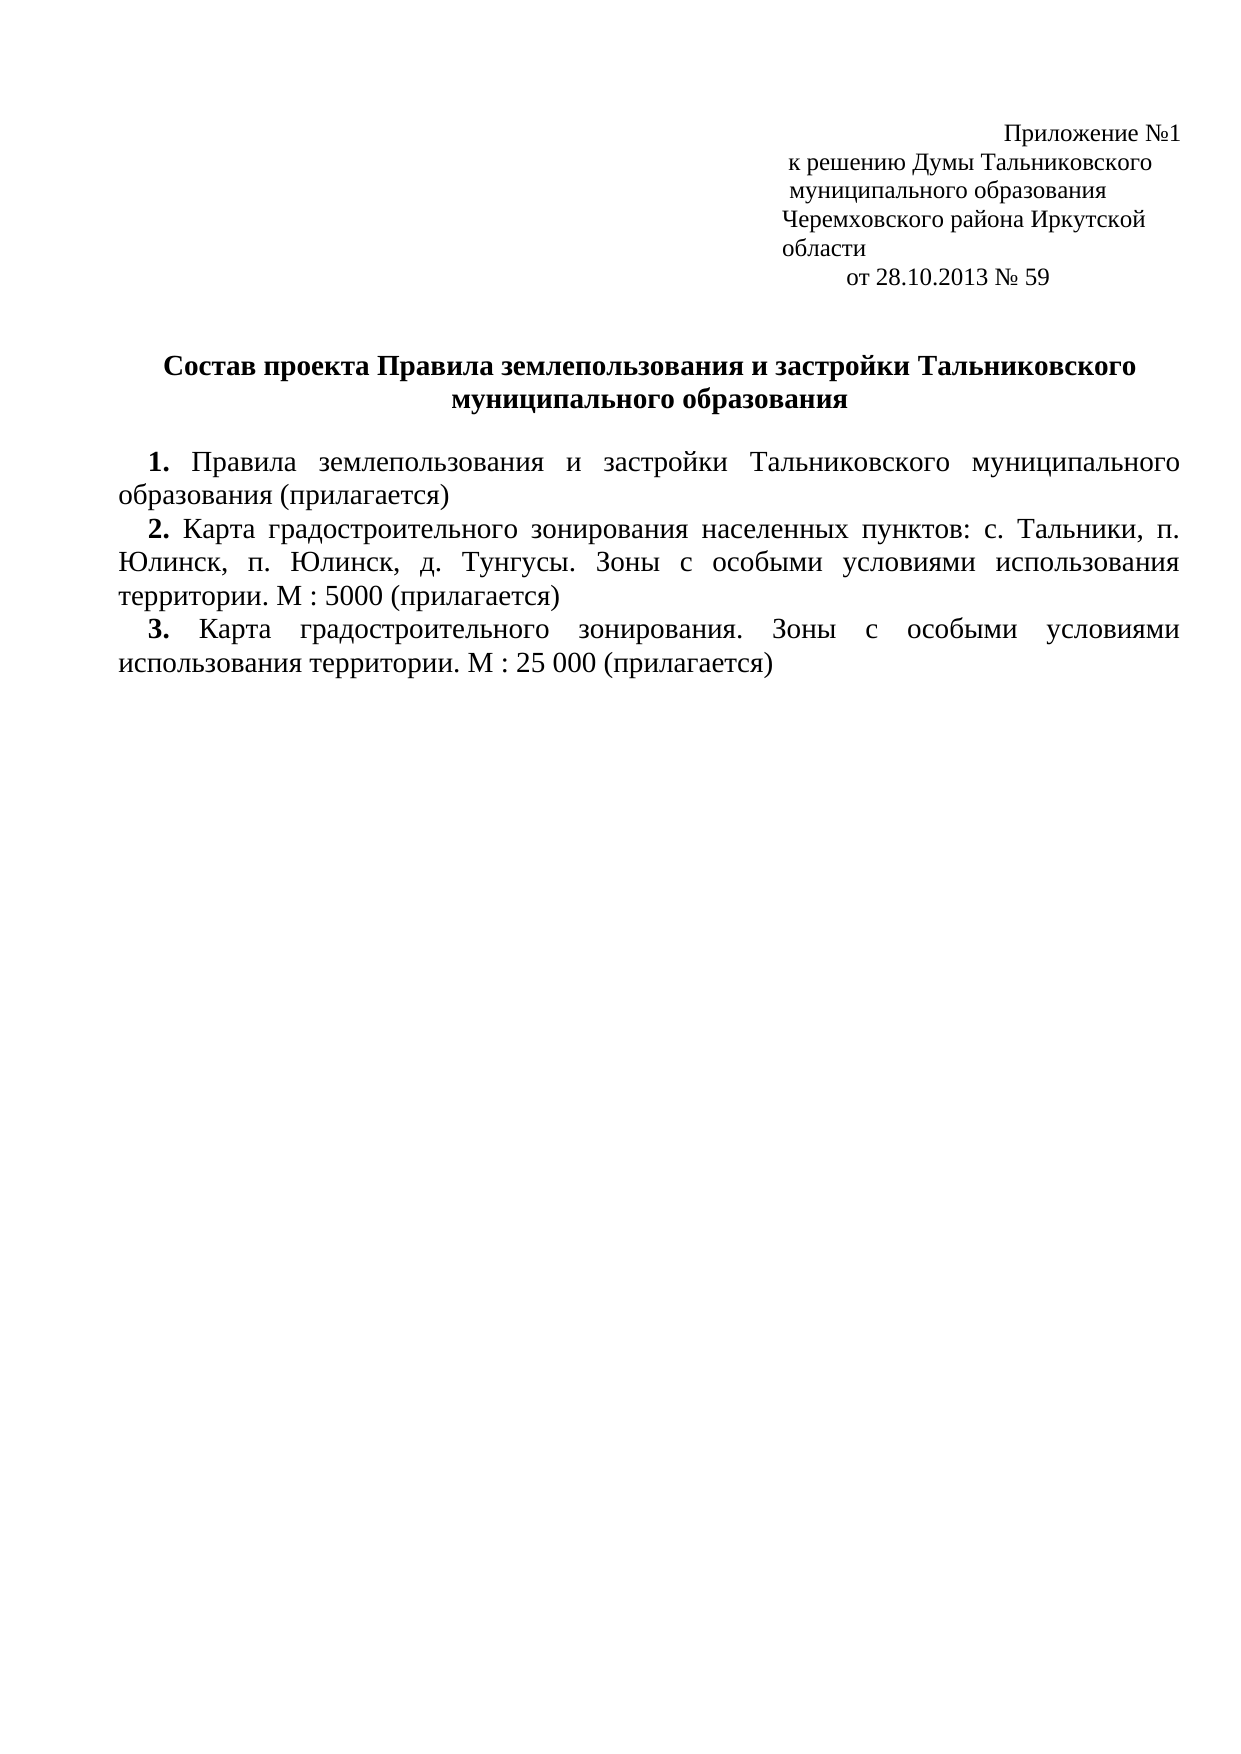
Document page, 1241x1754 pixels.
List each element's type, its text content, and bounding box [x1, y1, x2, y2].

text 1. Правила землепользования и застройки Тальниковского муниципального образования (прилагается) [118, 444, 1181, 511]
text муниципального образования [634, 176, 1181, 204]
text к решению Думы Тальниковского [708, 147, 1181, 176]
text Черемховского района Иркутской [708, 204, 1181, 233]
text 3. Карта градостроительного зонирования. Зоны с особыми условиями использования территории. М : 25 000 (прилагается) [118, 612, 1181, 679]
text 2. Карта градостроительного зонирования населенных пунктов: с. Тальники, п. Юлинск, п. Юлинск, д. Тунгусы. Зоны с особыми условиями использования территории. М : 5000 (прилагается) [118, 511, 1181, 612]
text Приложение №1 [118, 118, 1181, 147]
text от 28.10.2013 № 59 [634, 262, 1181, 291]
text Состав проекта Правила землепользования и застройки Тальниковского муниципального образования [118, 348, 1181, 415]
text области [782, 233, 1181, 262]
